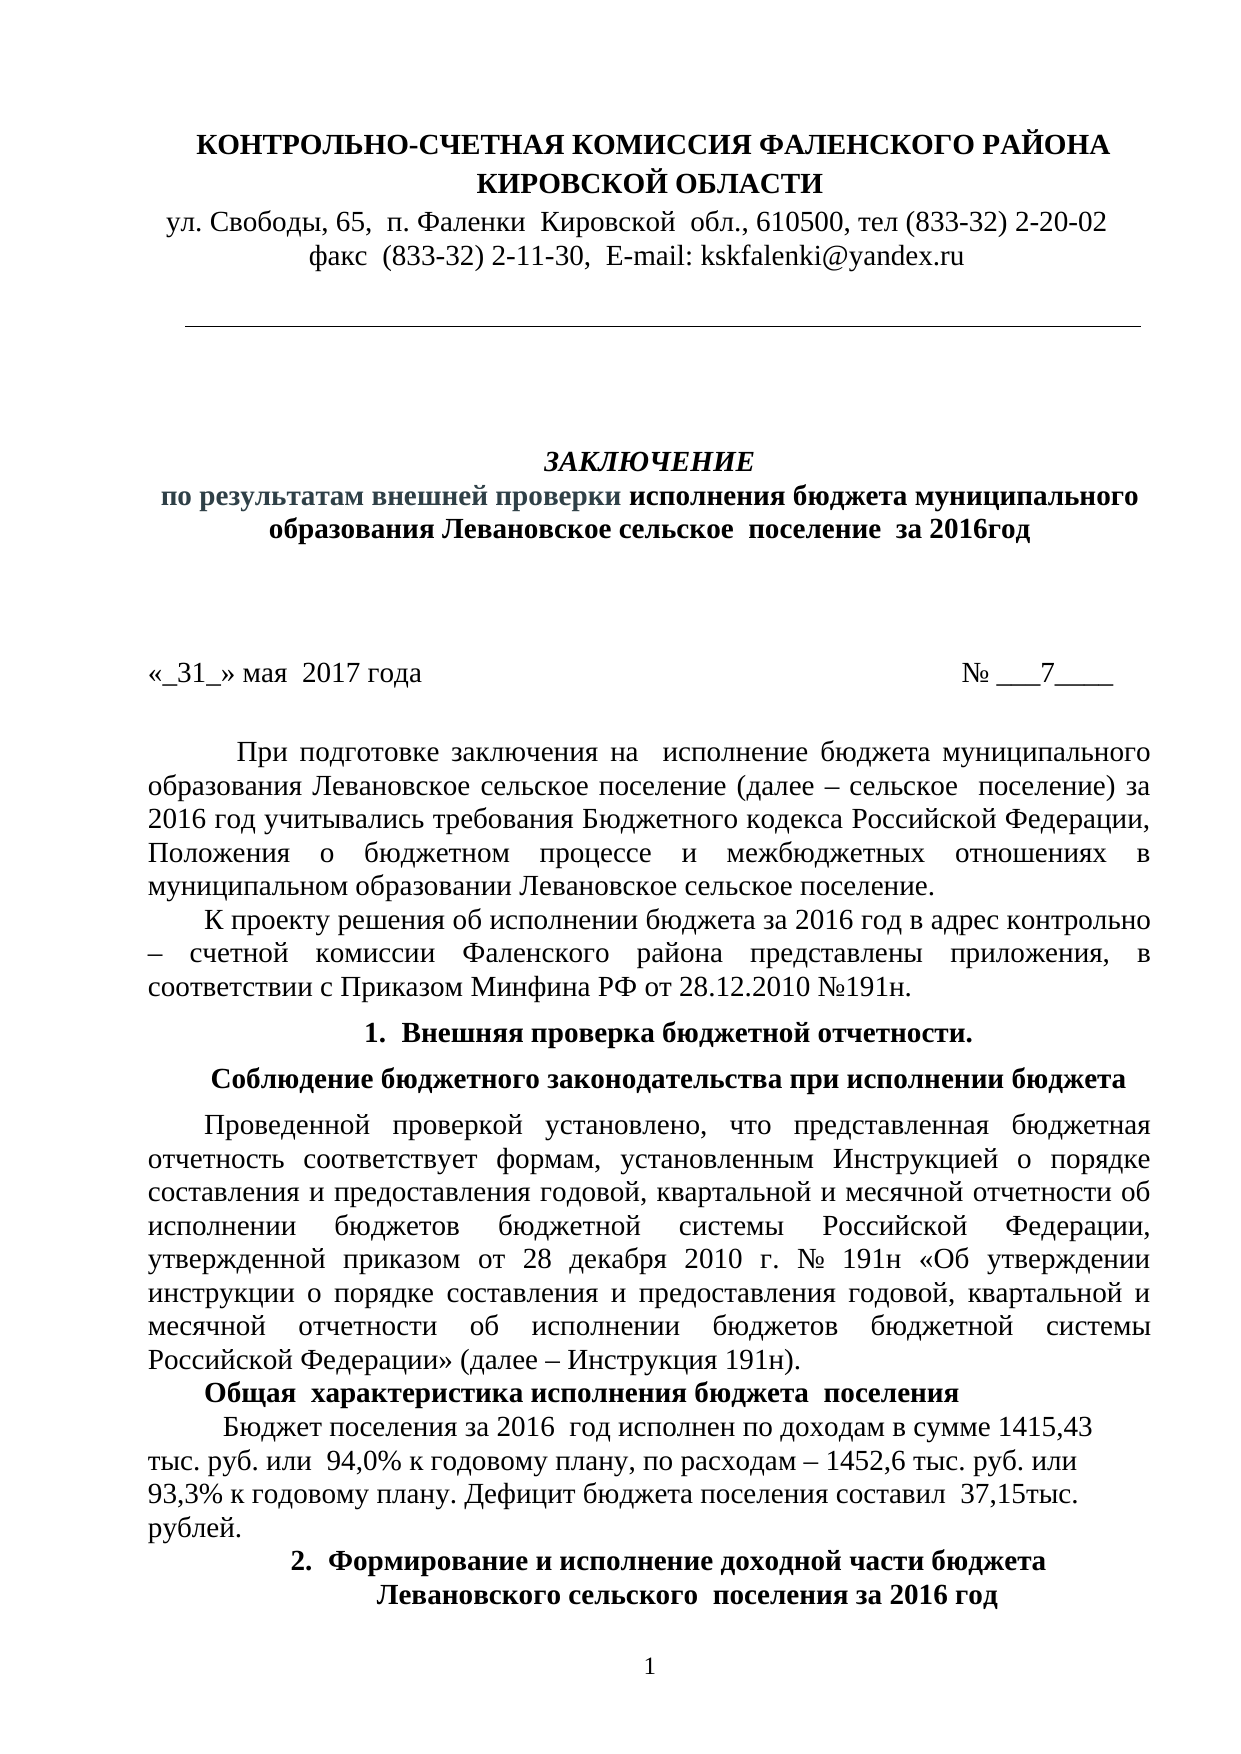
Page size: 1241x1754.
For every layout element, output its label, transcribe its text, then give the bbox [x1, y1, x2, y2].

text Проведенной проверкой установлено, что представленная бюджетная отчетность соответствует формам, установленным Инструкцией о порядке составления и предоставления годовой, квартальной и месячной отчетности об исполнении бюджетов бюджетной системы Российской Федерации, утвержденной приказом от 28 декабря . № 191н «Об утверждении инструкции о порядке составления и предоставления годовой, квартальной и месячной отчетности об исполнении бюджетов бюджетной системы Российской Федерации» (далее – Инструкция 191н). [148, 1107, 1152, 1376]
text факс (833-32) 2-11-30, E-mail: kskfalenki@yandex.ru [148, 238, 1125, 271]
text ЗАКЛЮЧЕНИЕ [148, 444, 1152, 478]
text «_31_» мая 2017 года № ___7____ [148, 655, 1152, 688]
subtitle по результатам внешней проверки исполнения бюджета муниципального образования Левановское сельское поселение за 2016год [148, 478, 1152, 545]
text При подготовке заключения на исполнение бюджета муниципального образования Левановское сельское поселение (далее – сельское поселение) за 2016 год учитывались требования Бюджетного кодекса Российской Федерации, Положения о бюджетном процессе и межбюджетных отношениях в муниципальном образовании Левановское сельское поселение. [148, 734, 1152, 902]
list Формирование и исполнение доходной части бюджета Левановского сельского поселения за 2016 год [185, 1543, 1152, 1610]
text Общая характеристика исполнения бюджета поселения [148, 1376, 1152, 1409]
text К проекту решения об исполнении бюджета за 2016 год в адрес контрольно – счетной комиссии Фаленского района представлены приложения, в соответствии с Приказом Минфина РФ от 28.12.2010 №191н. [148, 902, 1152, 1003]
text ул. Свободы, 65, п. Фаленки Кировской обл., 610500, тел (833-32) 2-20-02 [148, 204, 1125, 238]
text КОНТРОЛЬНО-СЧЕТНАЯ КОМИССИЯ ФАЛЕНСКОГО РАЙОНА КИРОВСКОЙ ОБЛАСТИ [148, 127, 1152, 199]
text Соблюдение бюджетного законодательства при исполнении бюджета [185, 1061, 1152, 1095]
list Внешняя проверка бюджетной отчетности. [185, 1015, 1152, 1049]
list Бюджет поселения за 2016 год исполнен по доходам в сумме 1415,43 тыс. руб. или 94,0% к годовому плану, по расходам – 1452,6 тыс. руб. или 93,3% к годовому плану. Дефицит бюджета поселения составил 37,15тыс. рублей. [148, 1409, 1152, 1543]
